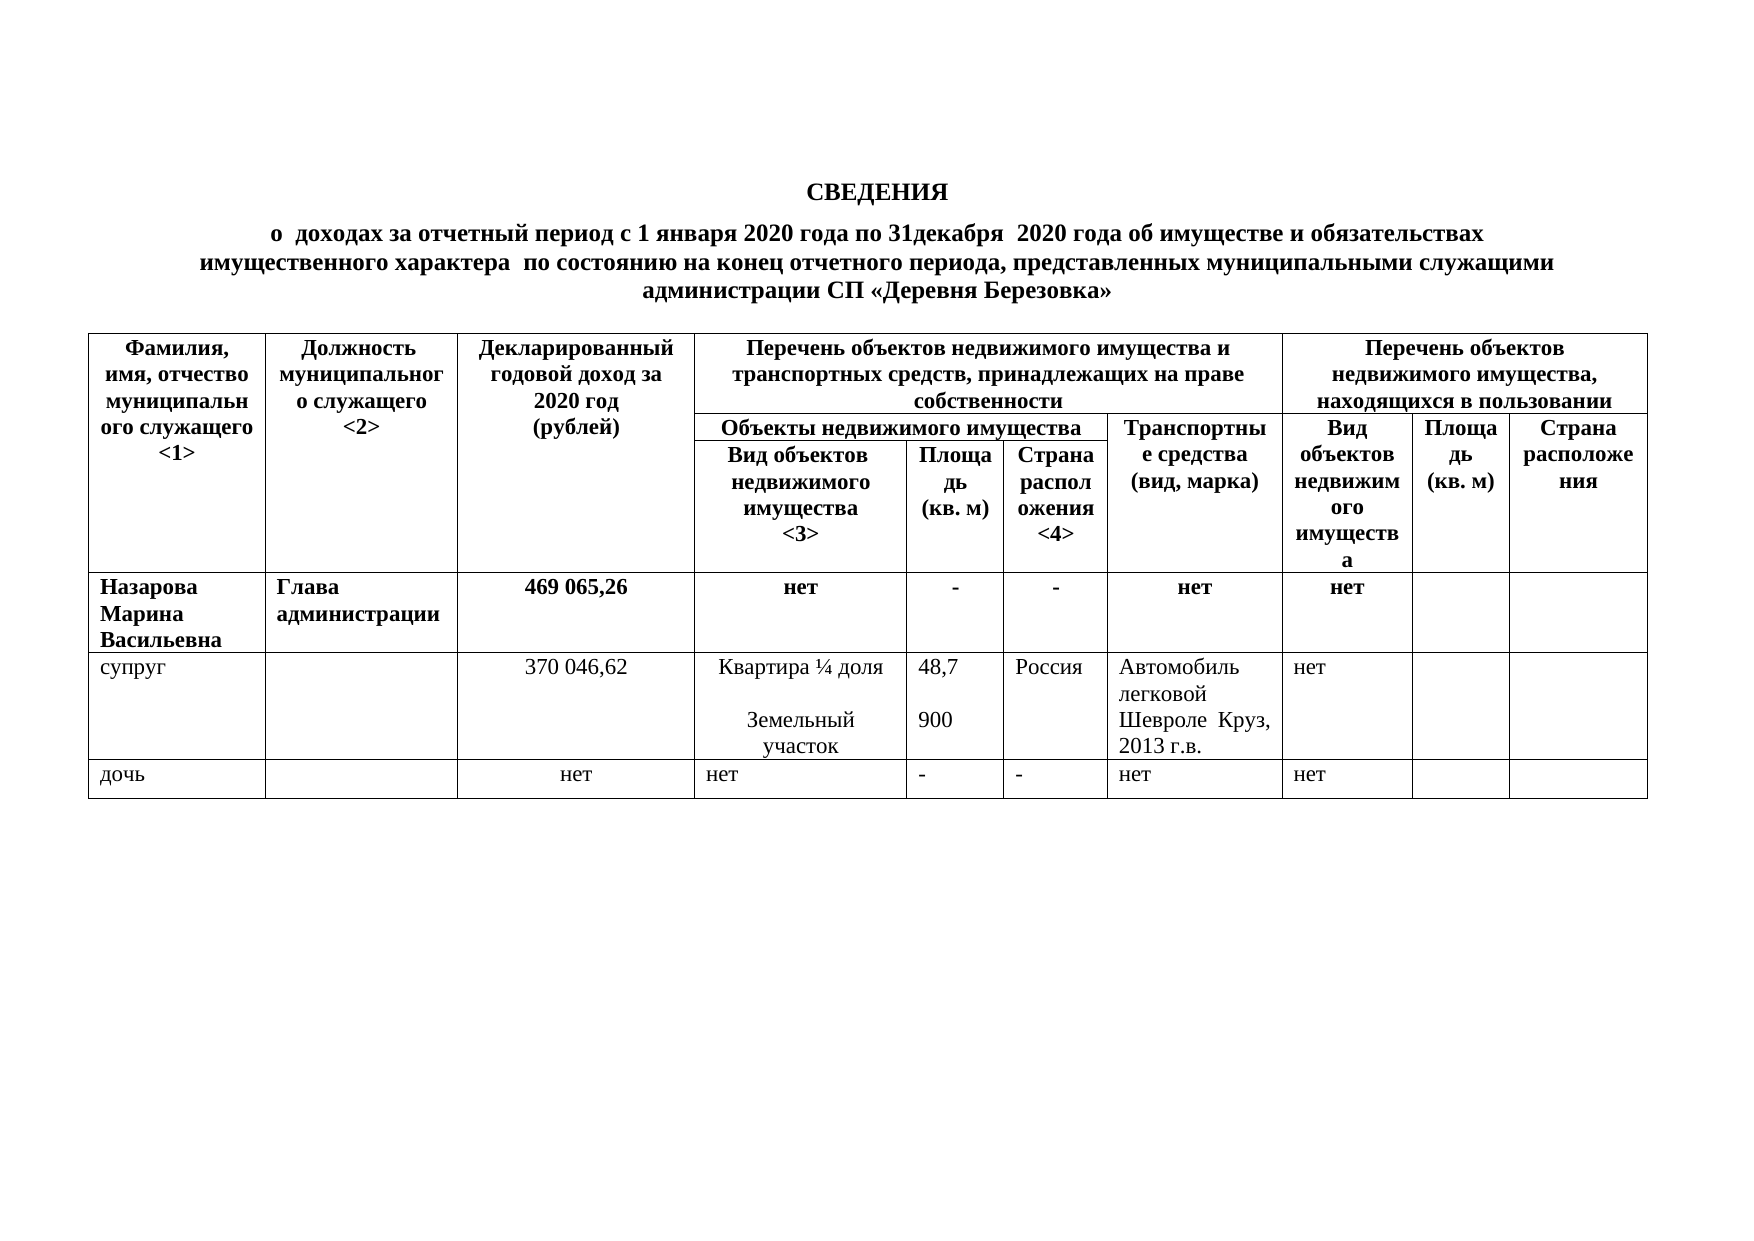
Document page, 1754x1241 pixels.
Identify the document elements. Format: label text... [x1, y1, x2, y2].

table_header Фамилия, имя, отчество муниципального служащего <1> [89, 334, 265, 572]
table_cell нет [1283, 573, 1412, 652]
table_cell Площадь (кв. м) [1413, 414, 1509, 572]
table_cell Назарова Марина Васильевна [89, 573, 265, 652]
table_cell [266, 653, 457, 759]
table_header Должность муниципального служащего <2> [266, 334, 457, 572]
table_cell Объекты недвижимого имущества [695, 414, 1107, 440]
table_cell - [907, 573, 1003, 652]
table_cell Квартира ¼ доля Земельный участок [695, 653, 906, 759]
table_cell - [907, 760, 1003, 797]
table_cell [1413, 653, 1509, 759]
table_cell нет [458, 760, 694, 797]
table_cell супруг [89, 653, 265, 759]
table_cell 48,7 900 [907, 653, 1003, 759]
table_cell Автомобиль легковой Шевроле Круз, 2013 г.в. [1108, 653, 1282, 759]
table_header Декларированный годовой доход за 2020 год (рублей) [458, 334, 694, 572]
table_cell [1510, 573, 1647, 652]
table_cell нет [1108, 760, 1282, 797]
table_cell - [1004, 573, 1107, 652]
table_cell нет [1283, 760, 1412, 797]
table_cell [1413, 573, 1509, 652]
table_cell [1510, 760, 1647, 797]
table_cell Россия [1004, 653, 1107, 759]
text имущественного характера по состоянию на конец отчетного периода, представленных муниципальными служащими [118, 247, 1636, 275]
table_cell [266, 760, 457, 797]
table_cell нет [1283, 653, 1412, 759]
table_header Перечень объектов недвижимого имущества и транспортных средств, принадлежащих на праве собственности [695, 334, 1282, 413]
table_cell [1413, 760, 1509, 797]
table_cell Площадь (кв. м) [907, 441, 1003, 572]
table_cell нет [695, 760, 906, 797]
table_header Перечень объектов недвижимого имущества, находящихся в пользовании [1283, 334, 1647, 413]
table_cell Транспортные средства (вид, марка) [1108, 414, 1282, 572]
table_cell Вид объектов недвижимого имущества [1283, 414, 1412, 572]
text о доходах за отчетный период с 1 января 2020 года по 31декабря 2020 года об имуществе и обязательствах [118, 218, 1636, 247]
table_cell Глава администрации [266, 573, 457, 652]
table_cell Вид объектов недвижимого имущества <3> [695, 441, 906, 572]
text администрации СП «Деревня Березовка» [118, 275, 1636, 304]
text СВЕДЕНИЯ [118, 177, 1636, 206]
table_cell нет [1108, 573, 1282, 652]
table_cell нет [695, 573, 906, 652]
table_cell дочь [89, 760, 265, 797]
table_cell Страна расположения <4> [1004, 441, 1107, 572]
table_cell 370 046,62 [458, 653, 694, 759]
table_cell [1510, 653, 1647, 759]
table_cell Страна расположения [1510, 414, 1647, 572]
table_cell 469 065,26 [458, 573, 694, 652]
table_cell - [1004, 760, 1107, 797]
